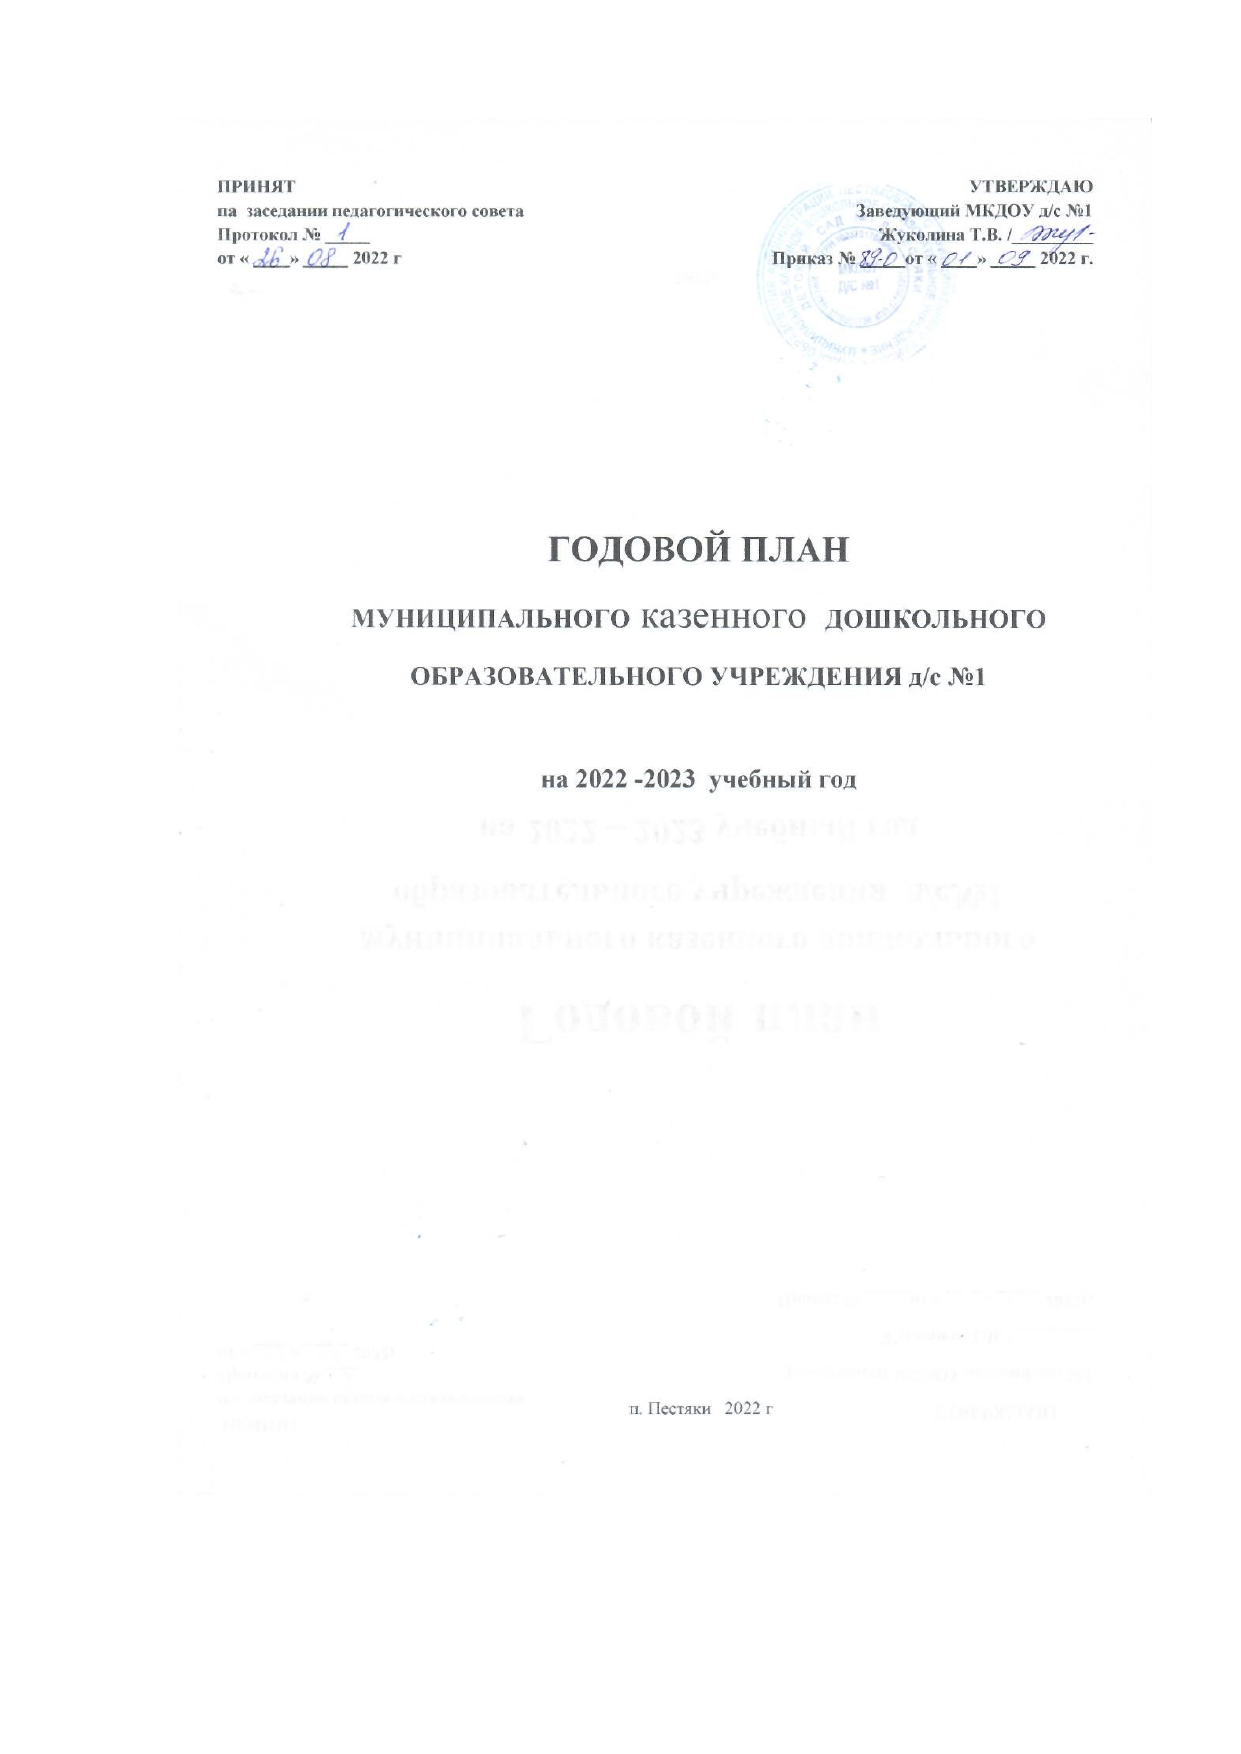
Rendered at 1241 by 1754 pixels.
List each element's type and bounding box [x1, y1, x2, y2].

picture [177, 118, 1152, 1497]
